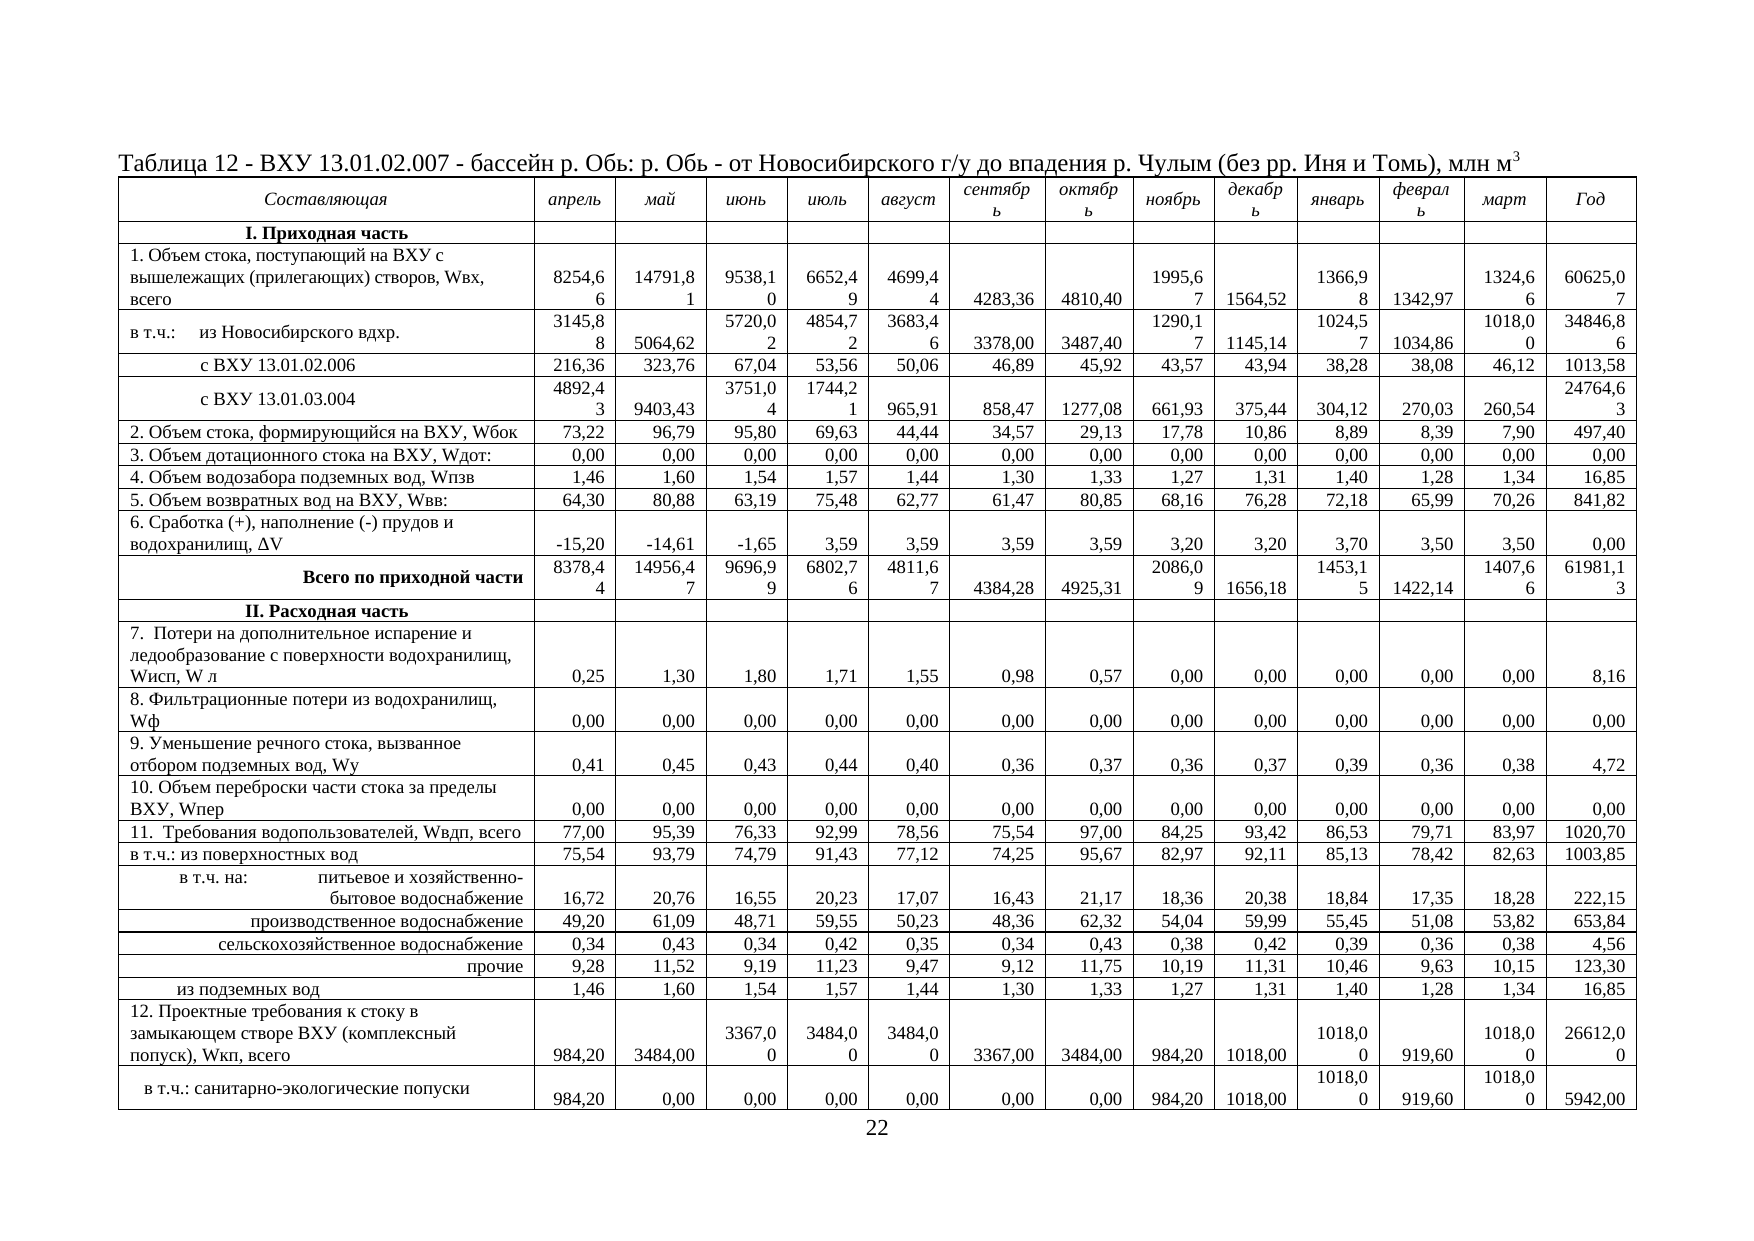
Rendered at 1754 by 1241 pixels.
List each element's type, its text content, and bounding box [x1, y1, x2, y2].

text Таблица 12 - ВХУ 13.01.02.007 - бассейн р. Обь: р. Обь - от Новосибирского г/у до впадения р. Чулым (без рр. Иня и Томь), млн м3 [118, 148, 1636, 176]
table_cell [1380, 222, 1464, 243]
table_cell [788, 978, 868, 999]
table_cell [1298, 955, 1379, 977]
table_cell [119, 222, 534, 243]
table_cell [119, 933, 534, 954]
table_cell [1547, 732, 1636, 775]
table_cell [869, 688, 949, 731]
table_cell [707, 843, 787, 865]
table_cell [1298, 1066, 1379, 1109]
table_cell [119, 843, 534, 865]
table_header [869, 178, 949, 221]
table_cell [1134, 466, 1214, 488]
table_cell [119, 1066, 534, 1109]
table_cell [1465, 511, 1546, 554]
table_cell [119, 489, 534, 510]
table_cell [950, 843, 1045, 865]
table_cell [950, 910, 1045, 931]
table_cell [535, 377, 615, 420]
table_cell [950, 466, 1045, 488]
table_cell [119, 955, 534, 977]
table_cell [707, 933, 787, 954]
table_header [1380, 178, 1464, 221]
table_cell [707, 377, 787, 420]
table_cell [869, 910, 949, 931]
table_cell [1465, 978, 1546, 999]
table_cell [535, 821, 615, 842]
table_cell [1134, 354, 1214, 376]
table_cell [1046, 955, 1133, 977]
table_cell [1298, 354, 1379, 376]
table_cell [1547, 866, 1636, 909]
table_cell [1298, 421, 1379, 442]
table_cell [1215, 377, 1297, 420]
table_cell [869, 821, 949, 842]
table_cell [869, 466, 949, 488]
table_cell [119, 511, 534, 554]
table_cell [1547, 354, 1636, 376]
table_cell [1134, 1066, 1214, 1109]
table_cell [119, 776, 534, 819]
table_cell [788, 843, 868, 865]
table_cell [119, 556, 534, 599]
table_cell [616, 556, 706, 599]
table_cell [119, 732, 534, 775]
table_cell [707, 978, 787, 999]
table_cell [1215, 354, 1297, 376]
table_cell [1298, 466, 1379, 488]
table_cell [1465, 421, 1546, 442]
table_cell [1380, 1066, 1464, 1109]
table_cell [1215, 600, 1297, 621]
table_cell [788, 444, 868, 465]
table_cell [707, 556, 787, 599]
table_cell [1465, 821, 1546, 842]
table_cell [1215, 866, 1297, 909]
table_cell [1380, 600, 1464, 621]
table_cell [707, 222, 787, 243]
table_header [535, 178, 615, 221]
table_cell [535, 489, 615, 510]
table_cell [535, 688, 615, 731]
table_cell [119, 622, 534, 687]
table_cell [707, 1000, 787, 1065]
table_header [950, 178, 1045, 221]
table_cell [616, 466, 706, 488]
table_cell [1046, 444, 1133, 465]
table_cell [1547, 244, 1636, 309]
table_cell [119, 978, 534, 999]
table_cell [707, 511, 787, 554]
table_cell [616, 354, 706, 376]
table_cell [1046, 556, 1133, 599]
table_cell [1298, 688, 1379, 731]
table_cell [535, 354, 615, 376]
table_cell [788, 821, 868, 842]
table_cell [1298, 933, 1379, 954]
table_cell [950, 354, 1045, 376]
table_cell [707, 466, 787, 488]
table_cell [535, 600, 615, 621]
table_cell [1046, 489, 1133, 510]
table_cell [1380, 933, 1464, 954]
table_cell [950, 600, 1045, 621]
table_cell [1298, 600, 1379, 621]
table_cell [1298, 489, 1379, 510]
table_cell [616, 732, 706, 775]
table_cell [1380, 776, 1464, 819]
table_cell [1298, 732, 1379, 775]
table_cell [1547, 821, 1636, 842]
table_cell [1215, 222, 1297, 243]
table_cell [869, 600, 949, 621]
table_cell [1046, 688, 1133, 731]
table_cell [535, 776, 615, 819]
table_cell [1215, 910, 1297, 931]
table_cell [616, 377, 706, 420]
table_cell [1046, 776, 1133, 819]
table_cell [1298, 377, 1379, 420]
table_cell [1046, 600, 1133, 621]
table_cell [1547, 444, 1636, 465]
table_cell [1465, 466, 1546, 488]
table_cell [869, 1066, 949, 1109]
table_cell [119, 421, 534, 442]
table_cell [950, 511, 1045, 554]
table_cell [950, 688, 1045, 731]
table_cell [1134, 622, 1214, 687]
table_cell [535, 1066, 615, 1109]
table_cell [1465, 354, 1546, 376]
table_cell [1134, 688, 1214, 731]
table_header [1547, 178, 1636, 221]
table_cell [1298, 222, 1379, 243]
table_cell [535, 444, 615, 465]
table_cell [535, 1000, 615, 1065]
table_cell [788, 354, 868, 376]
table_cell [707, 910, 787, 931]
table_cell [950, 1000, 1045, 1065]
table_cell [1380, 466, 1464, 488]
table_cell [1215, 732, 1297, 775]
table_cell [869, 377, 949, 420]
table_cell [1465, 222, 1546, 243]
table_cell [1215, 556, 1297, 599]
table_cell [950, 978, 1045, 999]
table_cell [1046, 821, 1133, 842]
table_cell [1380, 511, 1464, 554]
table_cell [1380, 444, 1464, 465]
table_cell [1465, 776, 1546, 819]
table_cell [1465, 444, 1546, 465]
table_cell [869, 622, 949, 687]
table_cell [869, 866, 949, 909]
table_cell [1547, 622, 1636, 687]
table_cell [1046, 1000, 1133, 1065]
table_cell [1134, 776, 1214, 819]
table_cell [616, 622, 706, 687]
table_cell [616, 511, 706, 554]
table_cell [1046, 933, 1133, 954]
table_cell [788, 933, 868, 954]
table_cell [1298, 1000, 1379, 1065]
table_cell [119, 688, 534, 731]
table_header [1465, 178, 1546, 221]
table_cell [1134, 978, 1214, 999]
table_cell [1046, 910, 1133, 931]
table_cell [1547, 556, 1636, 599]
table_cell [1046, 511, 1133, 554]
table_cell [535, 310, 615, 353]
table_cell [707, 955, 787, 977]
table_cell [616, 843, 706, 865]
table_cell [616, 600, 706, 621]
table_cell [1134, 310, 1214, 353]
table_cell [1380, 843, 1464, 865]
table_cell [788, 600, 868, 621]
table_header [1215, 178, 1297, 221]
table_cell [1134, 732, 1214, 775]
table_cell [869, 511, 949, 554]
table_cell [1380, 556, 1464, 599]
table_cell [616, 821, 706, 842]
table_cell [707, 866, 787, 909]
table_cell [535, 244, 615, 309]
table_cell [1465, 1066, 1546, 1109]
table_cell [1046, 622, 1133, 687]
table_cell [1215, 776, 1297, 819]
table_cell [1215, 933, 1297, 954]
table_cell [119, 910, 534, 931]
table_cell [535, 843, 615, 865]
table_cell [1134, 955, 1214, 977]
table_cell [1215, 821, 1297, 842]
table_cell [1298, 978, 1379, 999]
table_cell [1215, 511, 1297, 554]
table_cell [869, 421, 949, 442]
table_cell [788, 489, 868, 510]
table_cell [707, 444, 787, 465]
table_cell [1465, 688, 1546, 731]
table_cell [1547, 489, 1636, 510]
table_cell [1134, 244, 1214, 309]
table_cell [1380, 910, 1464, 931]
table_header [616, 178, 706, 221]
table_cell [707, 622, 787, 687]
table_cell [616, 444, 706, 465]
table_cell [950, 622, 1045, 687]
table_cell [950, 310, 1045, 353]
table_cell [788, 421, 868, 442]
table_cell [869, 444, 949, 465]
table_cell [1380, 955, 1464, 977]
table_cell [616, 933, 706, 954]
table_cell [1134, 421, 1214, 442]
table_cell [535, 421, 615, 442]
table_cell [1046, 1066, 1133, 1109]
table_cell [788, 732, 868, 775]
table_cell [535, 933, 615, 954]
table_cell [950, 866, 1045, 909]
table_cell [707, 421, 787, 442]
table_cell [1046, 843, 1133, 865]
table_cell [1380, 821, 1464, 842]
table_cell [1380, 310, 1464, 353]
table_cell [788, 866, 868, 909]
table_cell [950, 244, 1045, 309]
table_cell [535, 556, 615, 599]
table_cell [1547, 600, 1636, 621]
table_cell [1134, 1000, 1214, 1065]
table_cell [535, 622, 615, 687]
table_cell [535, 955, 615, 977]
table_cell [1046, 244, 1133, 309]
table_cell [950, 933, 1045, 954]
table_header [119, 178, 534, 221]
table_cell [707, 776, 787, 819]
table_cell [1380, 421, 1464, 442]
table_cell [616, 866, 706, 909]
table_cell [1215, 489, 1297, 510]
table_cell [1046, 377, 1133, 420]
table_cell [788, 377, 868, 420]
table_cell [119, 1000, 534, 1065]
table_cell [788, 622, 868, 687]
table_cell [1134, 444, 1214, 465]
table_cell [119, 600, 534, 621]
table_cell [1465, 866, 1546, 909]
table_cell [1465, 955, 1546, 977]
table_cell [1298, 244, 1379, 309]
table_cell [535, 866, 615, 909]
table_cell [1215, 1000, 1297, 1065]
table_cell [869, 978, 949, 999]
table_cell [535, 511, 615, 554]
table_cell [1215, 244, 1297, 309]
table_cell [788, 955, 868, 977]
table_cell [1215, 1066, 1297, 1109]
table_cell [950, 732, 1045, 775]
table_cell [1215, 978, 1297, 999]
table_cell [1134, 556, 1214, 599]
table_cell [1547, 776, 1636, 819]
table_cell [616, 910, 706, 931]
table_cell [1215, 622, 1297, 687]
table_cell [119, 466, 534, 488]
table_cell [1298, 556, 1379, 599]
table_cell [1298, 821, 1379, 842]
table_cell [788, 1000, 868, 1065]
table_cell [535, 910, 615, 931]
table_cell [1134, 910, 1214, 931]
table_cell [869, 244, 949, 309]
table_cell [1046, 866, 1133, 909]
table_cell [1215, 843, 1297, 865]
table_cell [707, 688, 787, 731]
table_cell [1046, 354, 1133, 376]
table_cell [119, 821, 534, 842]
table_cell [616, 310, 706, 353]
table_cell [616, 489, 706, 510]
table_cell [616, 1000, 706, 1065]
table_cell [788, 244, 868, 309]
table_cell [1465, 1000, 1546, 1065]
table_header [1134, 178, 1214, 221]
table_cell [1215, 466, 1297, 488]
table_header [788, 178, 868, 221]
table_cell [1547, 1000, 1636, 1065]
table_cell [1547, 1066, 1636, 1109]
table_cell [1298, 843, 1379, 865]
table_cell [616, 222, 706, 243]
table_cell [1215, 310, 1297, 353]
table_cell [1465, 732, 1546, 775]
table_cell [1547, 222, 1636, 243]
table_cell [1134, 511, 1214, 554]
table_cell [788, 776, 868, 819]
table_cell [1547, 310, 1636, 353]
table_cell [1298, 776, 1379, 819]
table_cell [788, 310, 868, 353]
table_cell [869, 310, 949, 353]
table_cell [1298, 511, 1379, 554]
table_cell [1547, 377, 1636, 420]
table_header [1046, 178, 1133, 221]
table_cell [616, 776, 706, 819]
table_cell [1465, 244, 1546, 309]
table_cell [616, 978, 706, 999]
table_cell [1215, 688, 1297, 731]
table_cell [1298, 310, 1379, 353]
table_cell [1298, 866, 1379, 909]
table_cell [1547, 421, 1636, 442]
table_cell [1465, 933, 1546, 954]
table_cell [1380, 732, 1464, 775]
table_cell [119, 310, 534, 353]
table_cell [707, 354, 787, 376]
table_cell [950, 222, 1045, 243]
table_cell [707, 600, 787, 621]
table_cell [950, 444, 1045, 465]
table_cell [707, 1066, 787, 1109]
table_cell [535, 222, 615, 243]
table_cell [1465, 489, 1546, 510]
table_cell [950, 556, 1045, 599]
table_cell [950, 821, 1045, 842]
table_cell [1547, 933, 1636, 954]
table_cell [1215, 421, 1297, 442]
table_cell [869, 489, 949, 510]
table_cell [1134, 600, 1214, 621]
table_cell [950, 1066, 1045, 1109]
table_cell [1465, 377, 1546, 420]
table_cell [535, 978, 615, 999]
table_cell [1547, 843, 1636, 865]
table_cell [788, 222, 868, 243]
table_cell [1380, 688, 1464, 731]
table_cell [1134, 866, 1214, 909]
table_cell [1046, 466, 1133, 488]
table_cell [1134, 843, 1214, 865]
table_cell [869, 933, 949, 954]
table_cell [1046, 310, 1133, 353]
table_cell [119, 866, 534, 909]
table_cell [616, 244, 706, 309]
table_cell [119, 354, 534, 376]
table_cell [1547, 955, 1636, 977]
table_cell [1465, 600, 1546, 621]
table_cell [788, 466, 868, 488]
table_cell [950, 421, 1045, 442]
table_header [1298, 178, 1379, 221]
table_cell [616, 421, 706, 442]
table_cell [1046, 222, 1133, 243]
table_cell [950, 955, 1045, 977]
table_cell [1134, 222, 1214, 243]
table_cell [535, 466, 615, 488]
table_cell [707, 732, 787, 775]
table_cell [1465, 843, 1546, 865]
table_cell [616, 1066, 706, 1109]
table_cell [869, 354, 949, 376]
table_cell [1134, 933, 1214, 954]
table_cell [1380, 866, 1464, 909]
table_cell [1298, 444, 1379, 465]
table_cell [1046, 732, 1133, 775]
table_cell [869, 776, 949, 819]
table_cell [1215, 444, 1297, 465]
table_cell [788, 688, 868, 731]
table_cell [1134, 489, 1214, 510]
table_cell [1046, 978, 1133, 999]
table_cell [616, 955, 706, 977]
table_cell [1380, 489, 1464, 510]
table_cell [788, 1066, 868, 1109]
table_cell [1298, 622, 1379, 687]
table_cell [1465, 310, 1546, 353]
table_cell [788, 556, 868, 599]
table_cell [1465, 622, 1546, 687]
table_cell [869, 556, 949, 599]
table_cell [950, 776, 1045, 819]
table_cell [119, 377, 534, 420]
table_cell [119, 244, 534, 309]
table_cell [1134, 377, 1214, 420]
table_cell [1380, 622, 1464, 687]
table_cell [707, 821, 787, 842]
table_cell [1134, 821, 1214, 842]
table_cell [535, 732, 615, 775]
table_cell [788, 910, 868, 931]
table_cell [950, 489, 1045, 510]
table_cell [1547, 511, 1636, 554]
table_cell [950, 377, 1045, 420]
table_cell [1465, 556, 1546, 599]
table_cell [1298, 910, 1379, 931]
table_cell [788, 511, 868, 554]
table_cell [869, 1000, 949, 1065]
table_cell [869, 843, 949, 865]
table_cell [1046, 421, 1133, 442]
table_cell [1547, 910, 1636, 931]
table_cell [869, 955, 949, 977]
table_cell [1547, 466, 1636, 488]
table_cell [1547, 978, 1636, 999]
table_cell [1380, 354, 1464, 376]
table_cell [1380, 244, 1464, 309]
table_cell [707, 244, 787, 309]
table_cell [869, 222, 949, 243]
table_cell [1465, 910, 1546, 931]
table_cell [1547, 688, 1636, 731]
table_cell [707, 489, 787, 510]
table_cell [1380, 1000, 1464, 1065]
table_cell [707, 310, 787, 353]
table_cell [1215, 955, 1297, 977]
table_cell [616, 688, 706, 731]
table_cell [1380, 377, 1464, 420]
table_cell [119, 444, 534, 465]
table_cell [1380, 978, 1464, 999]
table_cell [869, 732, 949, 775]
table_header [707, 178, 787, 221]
